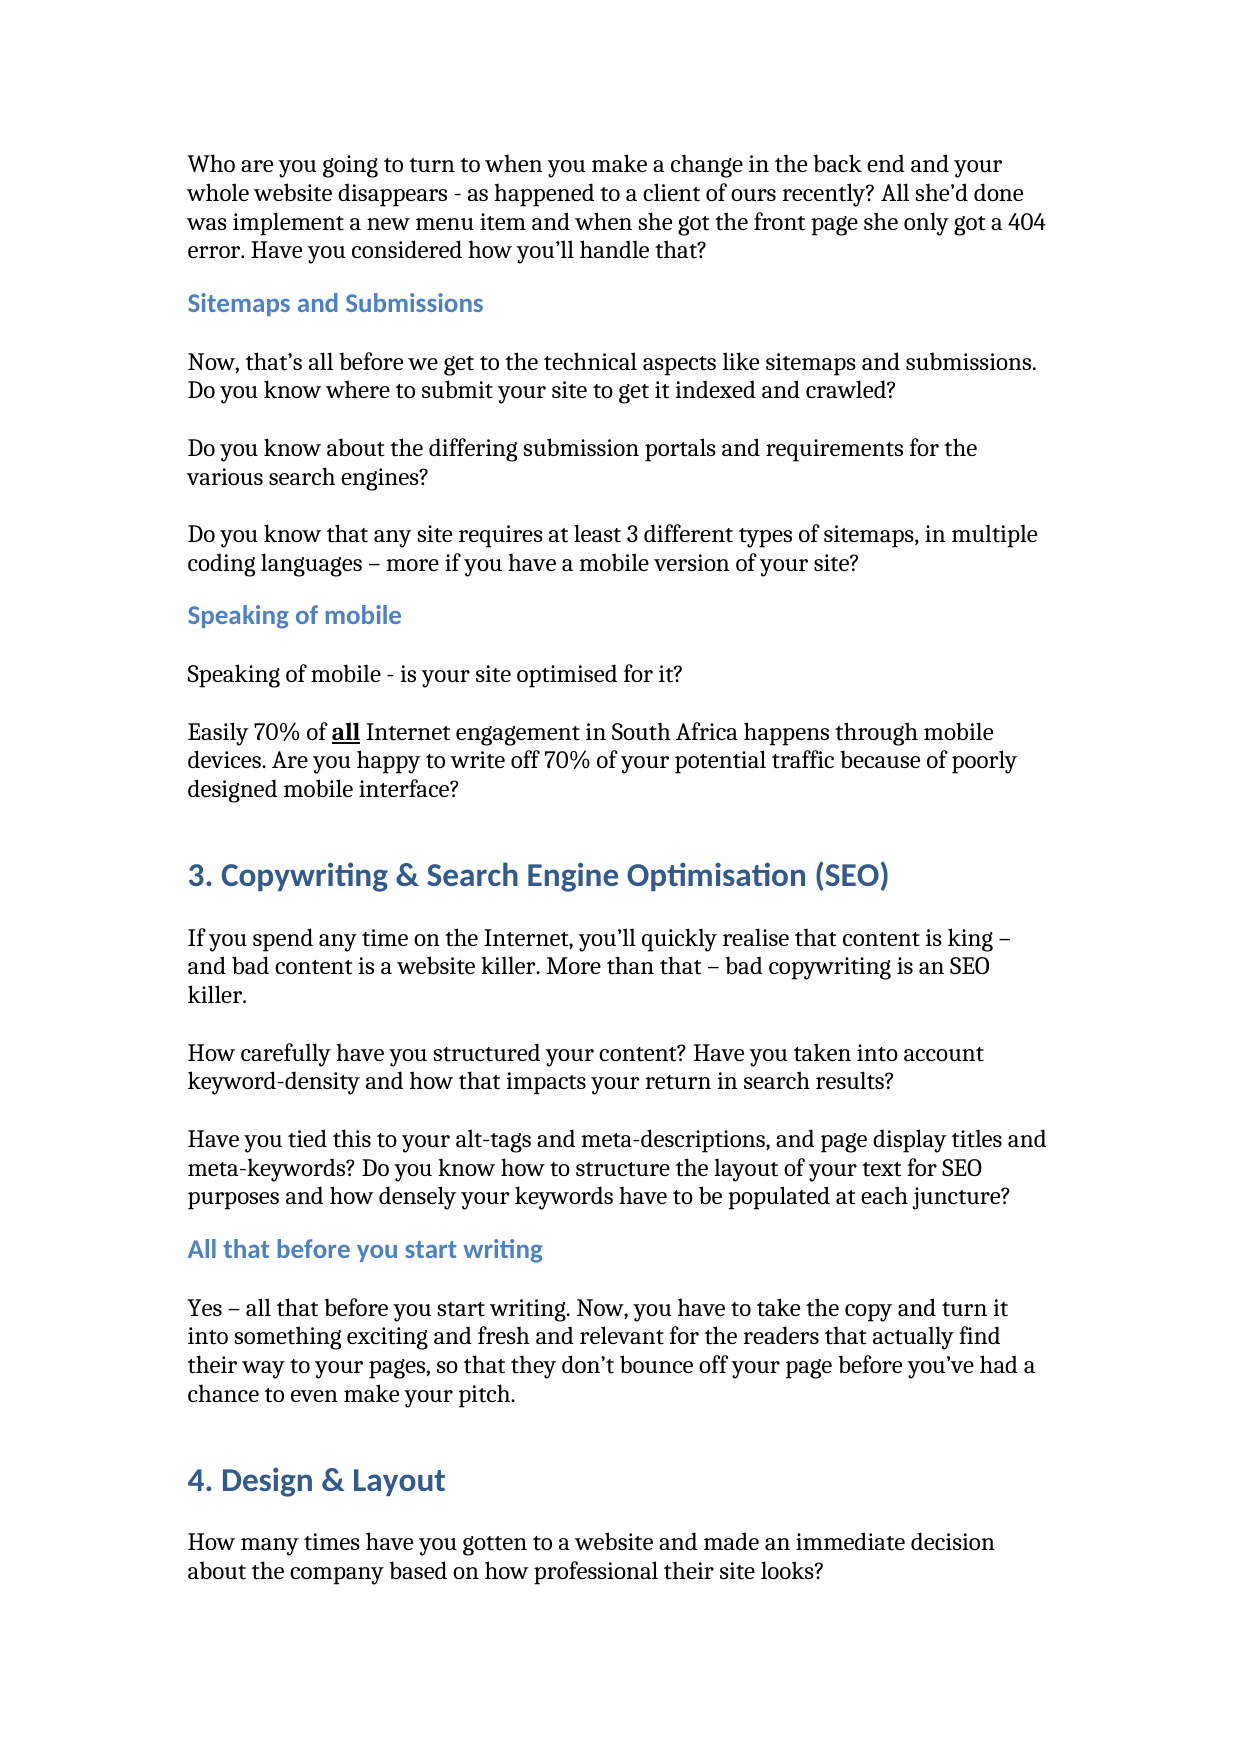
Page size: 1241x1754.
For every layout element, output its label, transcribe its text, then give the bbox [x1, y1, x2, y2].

text Easily 70% of all Internet engagement in South Africa happens through mobile devices. Are you happy to write off 70% of your potential traffic because of poorly designed mobile interface? [187, 718, 1053, 804]
text Do you know about the differing submission portals and requirements for the various search engines? [187, 434, 1053, 491]
subtitle All that before you start writing [187, 1232, 1053, 1265]
text Do you know that any site requires at least 3 different types of sitemaps, in multiple coding languages – more if you have a mobile version of your site? [187, 520, 1053, 578]
text Yes – all that before you start writing. Now, you have to take the copy and turn it into something exciting and fresh and relevant for the readers that actually find their way to your pages, so that they don’t bounce off your page before you’ve had a chance to even make your pitch. [187, 1293, 1053, 1408]
text Who are you going to turn to when you make a change in the back end and your whole website disappears - as happened to a client of ours recently? All she’d done was implement a new menu item and when she got the front page she only got a 404 error. Have you considered how you’ll handle that? [187, 150, 1053, 265]
text Now, that’s all before we get to the technical aspects like sitemaps and submissions. Do you know where to submit your site to get it indexed and crawled? [187, 348, 1053, 405]
subtitle 4. Design & Layout [187, 1458, 1053, 1499]
text If you spend any time on the Internet, you’ll quickly realise that content is king – and bad content is a website killer. More than that – bad copywriting is an SEO killer. [187, 923, 1053, 1010]
text Have you tied this to your alt-tags and meta-descriptions, and page display titles and meta-keywords? Do you know how to structure the layout of your text for SEO purposes and how densely your keywords have to be populated at each juncture? [187, 1125, 1053, 1211]
text How many times have you gotten to a website and made an immediate decision about the company based on how professional their site looks? [187, 1528, 1053, 1586]
subtitle Speaking of mobile [187, 598, 1053, 631]
subtitle 3. Copywriting & Search Engine Optimisation (SEO) [187, 854, 1053, 895]
text Speaking of mobile - is your site optimised for it? [187, 660, 1053, 689]
text How carefully have you structured your content? Have you taken into account keyword-density and how that impacts your return in search results? [187, 1038, 1053, 1096]
subtitle Sitemaps and Submissions [187, 286, 1053, 319]
